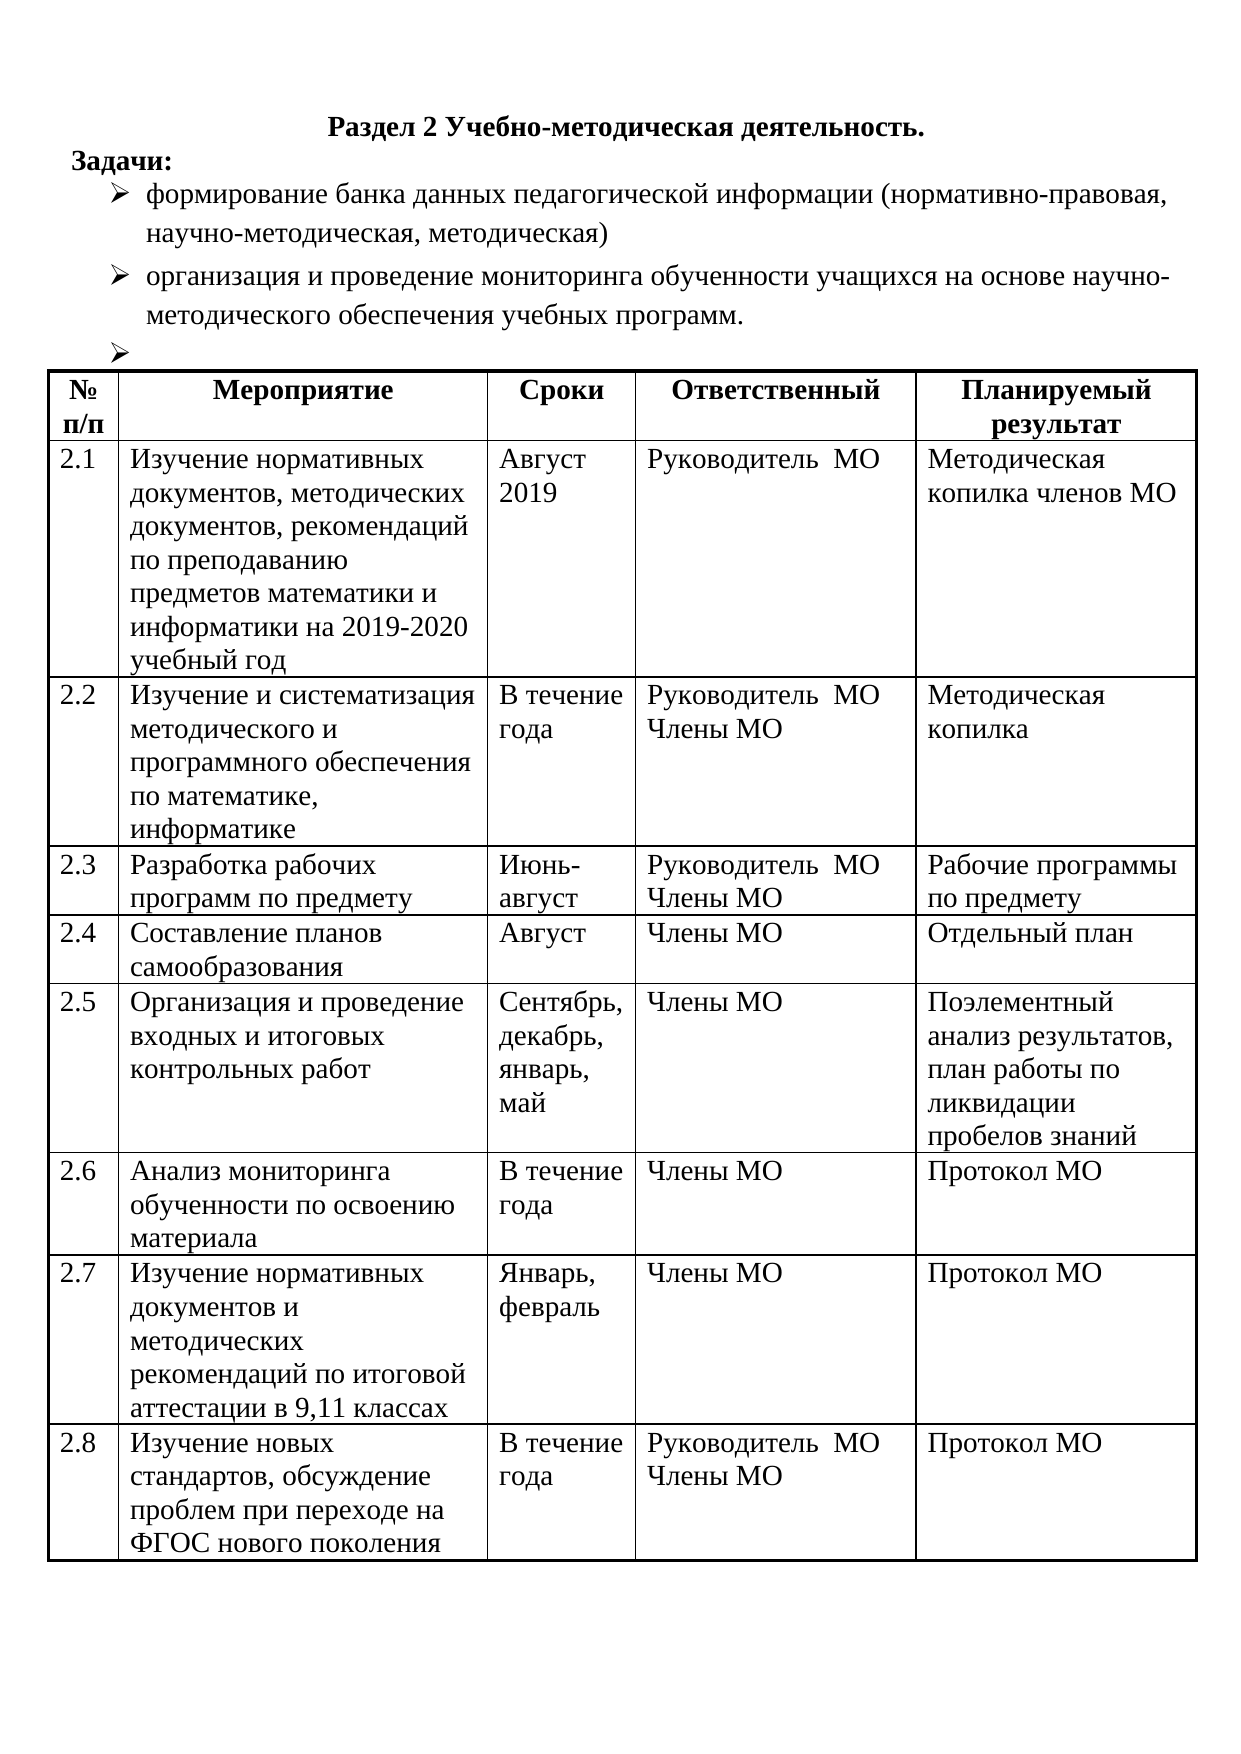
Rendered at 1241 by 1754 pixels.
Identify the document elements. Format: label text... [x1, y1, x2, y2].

table_cell Август [488, 916, 635, 982]
table_cell Методическая копилка [917, 678, 1195, 845]
table_cell 2.8 [50, 1425, 118, 1559]
table_cell Анализ мониторинга обученности по освоению материала [119, 1153, 487, 1254]
table_cell Руководитель МО Члены МО [636, 847, 915, 914]
table_cell Рабочие программы по предмету [917, 847, 1195, 914]
list организация и проведение мониторинга обученности учащихся на основе научно-методического обеспечения учебных программ. [108, 258, 1181, 331]
table_cell Разработка рабочих программ по предмету [119, 847, 487, 914]
table_cell 2.3 [50, 847, 118, 914]
table_cell Отдельный план [917, 916, 1195, 982]
table_header Планируемый результат [917, 373, 1195, 439]
table_cell Руководитель МО [636, 441, 915, 676]
table_cell Сентябрь, декабрь, январь, май [488, 984, 635, 1152]
table_cell Составление планов самообразования [119, 916, 487, 982]
table_cell Методическая копилка членов МО [917, 441, 1195, 676]
table_cell Июнь-август [488, 847, 635, 914]
table_cell Организация и проведение входных и итоговых контрольных работ [119, 984, 487, 1152]
text Задачи: [71, 143, 1181, 176]
table_cell Руководитель МО Члены МО [636, 1425, 915, 1559]
table_cell 2.6 [50, 1153, 118, 1254]
table_header № п/п [50, 373, 118, 439]
table_cell В течение года [488, 1153, 635, 1254]
table_header Сроки [488, 373, 635, 439]
table_cell В течение года [488, 678, 635, 845]
list формирование банка данных педагогической информации (нормативно-правовая, научно-методическая, методическая) [108, 176, 1181, 249]
table_cell Руководитель МО Члены МО [636, 678, 915, 845]
table_cell 2.1 [50, 441, 118, 676]
table_cell 2.2 [50, 678, 118, 845]
table_cell 2.5 [50, 984, 118, 1152]
table_cell Изучение и систематизация методического и программного обеспечения по математике, информатике [119, 678, 487, 845]
table_cell Поэлементный анализ результатов, план работы по ликвидации пробелов знаний [917, 984, 1195, 1152]
table_cell Члены МО [636, 1153, 915, 1254]
table_cell В течение года [488, 1425, 635, 1559]
table_cell Протокол МО [917, 1256, 1195, 1423]
table_cell Члены МО [636, 916, 915, 982]
table_cell Август 2019 [488, 441, 635, 676]
table_cell Январь, февраль [488, 1256, 635, 1423]
table_cell 2.4 [50, 916, 118, 982]
table_cell 2.7 [50, 1256, 118, 1423]
table_header Мероприятие [119, 373, 487, 439]
table_cell Изучение нормативных документов, методических документов, рекомендаций по преподаванию предметов математики и информатики на 2019-2020 учебный год [119, 441, 487, 676]
table_cell Изучение нормативных документов и методических рекомендаций по итоговой аттестации в 9,11 классах [119, 1256, 487, 1423]
table_cell Члены МО [636, 1256, 915, 1423]
text Раздел 2 Учебно-методическая деятельность. [71, 109, 1181, 143]
table_cell Члены МО [636, 984, 915, 1152]
table_cell Протокол МО [917, 1153, 1195, 1254]
table_cell Изучение новых стандартов, обсуждение проблем при переходе на ФГОС нового поколения [119, 1425, 487, 1559]
table_header Ответственный [636, 373, 915, 439]
table_cell Протокол МО [917, 1425, 1195, 1559]
